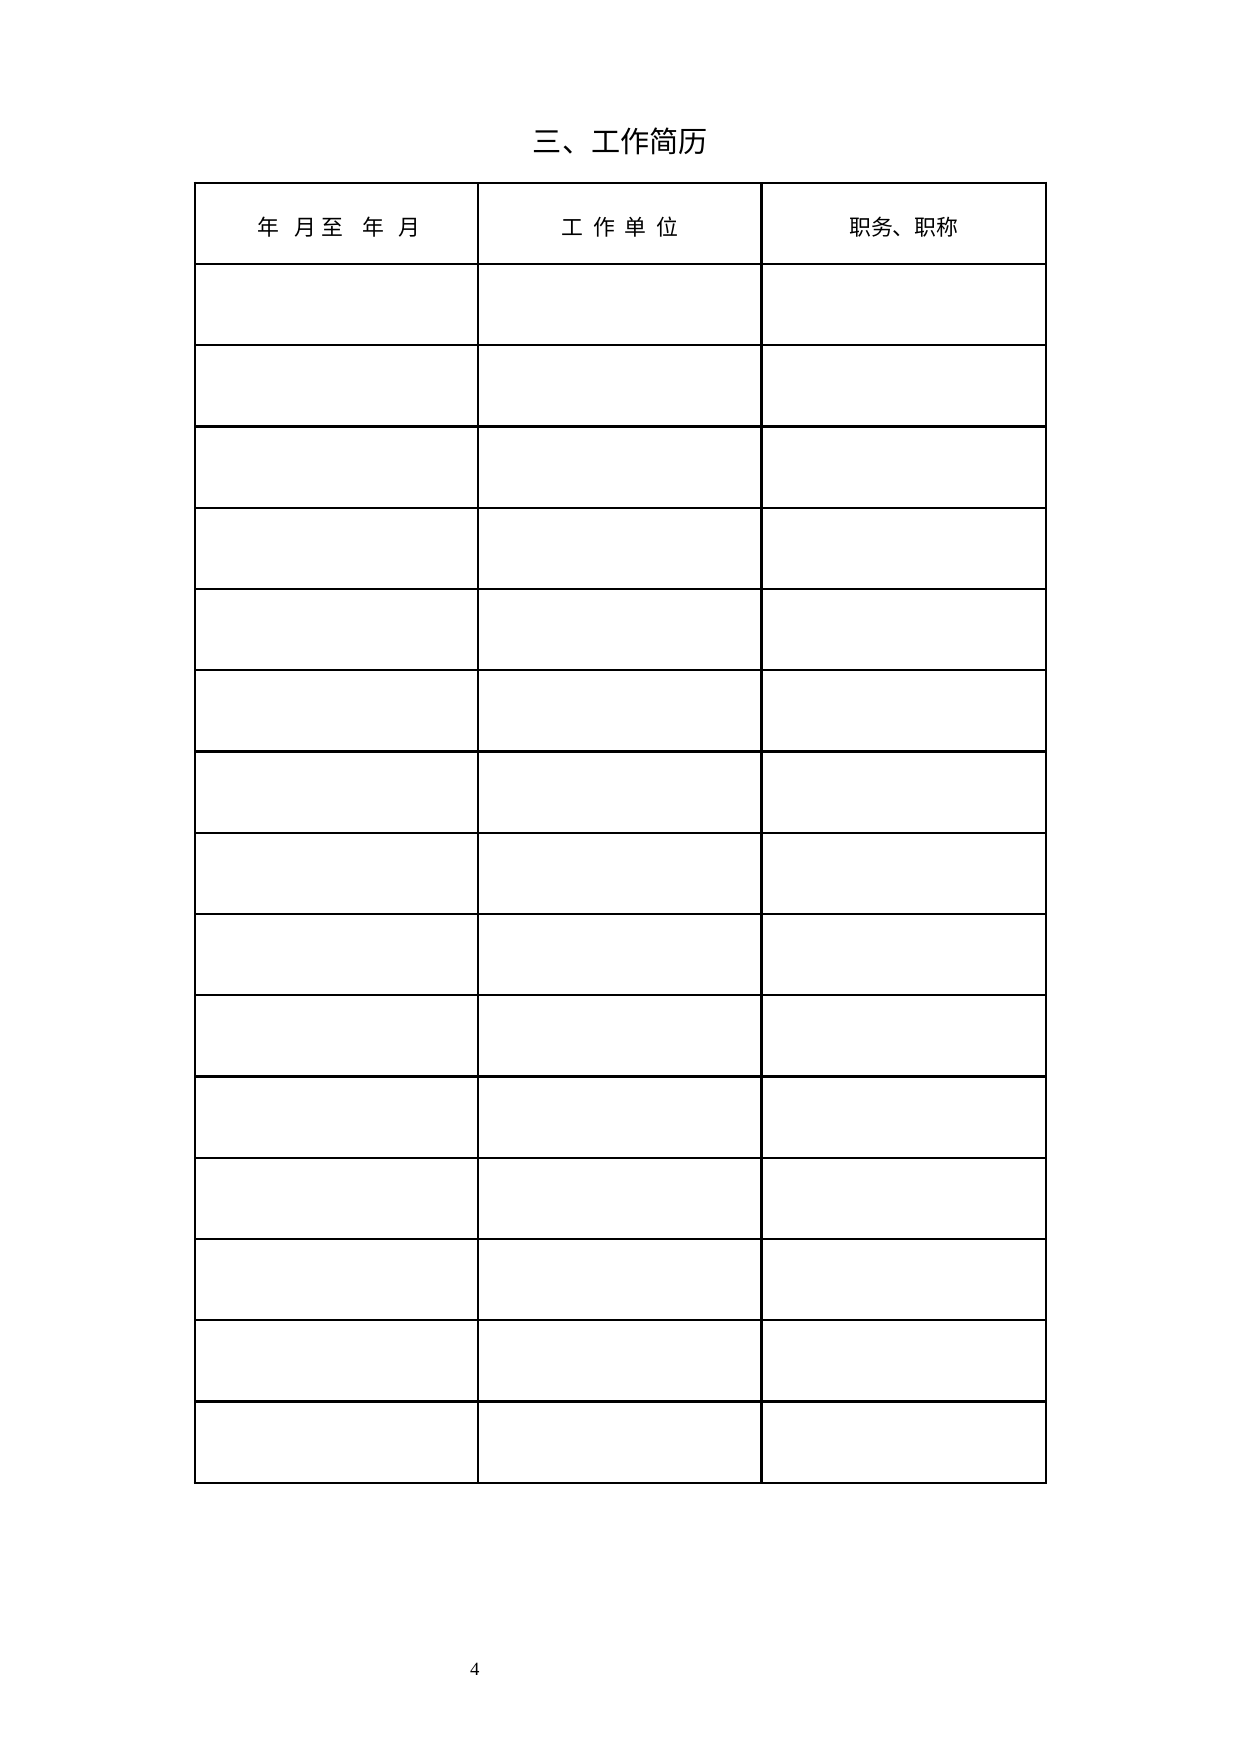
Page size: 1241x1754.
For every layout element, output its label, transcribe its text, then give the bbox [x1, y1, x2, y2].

table_cell [196, 1240, 477, 1319]
table_cell [196, 428, 477, 507]
table_cell [763, 996, 1045, 1075]
table_cell [763, 1078, 1045, 1157]
table_cell [196, 1078, 477, 1157]
table_cell [763, 834, 1045, 913]
table_cell [479, 590, 760, 669]
table_cell [196, 996, 477, 1075]
table_cell [763, 753, 1045, 832]
text 三、工作简历 [159, 118, 1081, 160]
table_cell [763, 1403, 1045, 1482]
table_cell [479, 915, 760, 994]
table_cell [479, 1159, 760, 1238]
table_cell [479, 1078, 760, 1157]
table_cell [196, 834, 477, 913]
table_cell [196, 1321, 477, 1400]
table_cell [479, 428, 760, 507]
table_cell [763, 590, 1045, 669]
table_cell [196, 265, 477, 344]
table_header 工 作 单 位 [479, 184, 760, 263]
table_cell [196, 915, 477, 994]
table_cell [196, 346, 477, 425]
table_cell [479, 1403, 760, 1482]
table_cell [479, 1240, 760, 1319]
table_cell [763, 509, 1045, 588]
table_cell [763, 428, 1045, 507]
table_cell [763, 671, 1045, 750]
table_cell [196, 1159, 477, 1238]
table_cell [479, 996, 760, 1075]
table_cell [479, 753, 760, 832]
table_cell [479, 265, 760, 344]
table_cell [196, 1403, 477, 1482]
table_cell [196, 509, 477, 588]
table_cell [763, 1159, 1045, 1238]
table_header 年 月 至 年 月 [196, 184, 477, 263]
table_cell [763, 1240, 1045, 1319]
table_cell [479, 346, 760, 425]
table_cell [763, 915, 1045, 994]
table_cell [196, 671, 477, 750]
table_cell [763, 265, 1045, 344]
table_header 职务、职称 [763, 184, 1045, 263]
table_cell [479, 671, 760, 750]
table_cell [479, 1321, 760, 1400]
table_cell [763, 346, 1045, 425]
table_cell [196, 753, 477, 832]
table_cell [479, 509, 760, 588]
table_cell [196, 590, 477, 669]
table_cell [479, 834, 760, 913]
table_cell [763, 1321, 1045, 1400]
